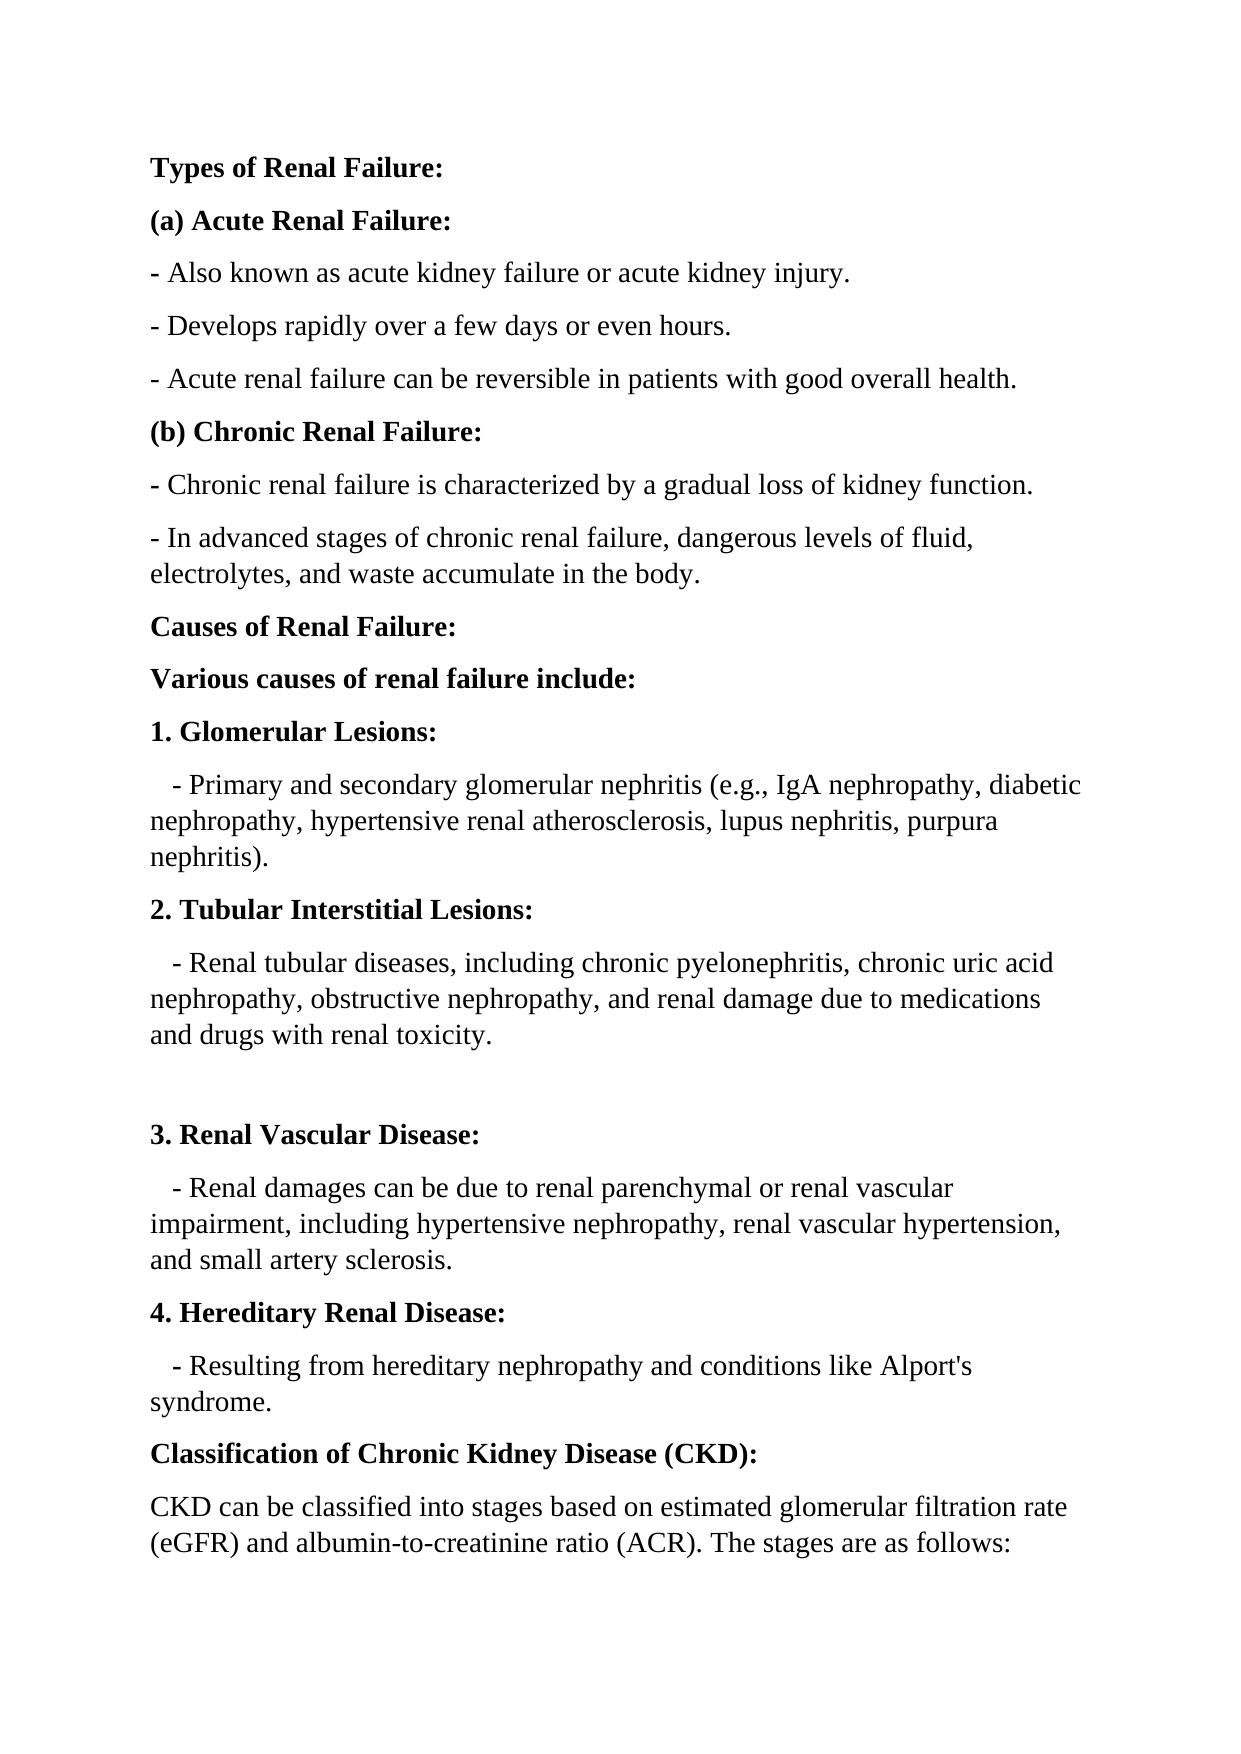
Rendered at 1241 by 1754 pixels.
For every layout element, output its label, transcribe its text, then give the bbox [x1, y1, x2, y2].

text (a) Acute Renal Failure: [150, 203, 1090, 236]
text - Resulting from hereditary nephropathy and conditions like Alport's syndrome. [150, 1348, 1090, 1417]
text 2. Tubular Interstitial Lesions: [150, 892, 1090, 926]
text - Primary and secondary glomerular nephritis (e.g., IgA nephropathy, diabetic nephropathy, hypertensive renal atherosclerosis, lupus nephritis, purpura nephritis). [150, 767, 1090, 873]
text - In advanced stages of chronic renal failure, dangerous levels of fluid, electrolytes, and waste accumulate in the body. [150, 520, 1090, 589]
text - Acute renal failure can be reversible in patients with good overall health. [150, 361, 1090, 395]
text - Also known as acute kidney failure or acute kidney injury. [150, 256, 1090, 289]
text Causes of Renal Failure: [150, 609, 1090, 642]
text 3. Renal Vascular Disease: [150, 1117, 1090, 1151]
text - Develops rapidly over a few days or even hours. [150, 308, 1090, 342]
text Various causes of renal failure include: [150, 661, 1090, 695]
text 4. Hereditary Renal Disease: [150, 1295, 1090, 1328]
text Types of Renal Failure: [150, 150, 1090, 183]
text 1. Glomerular Lesions: [150, 714, 1090, 748]
text (b) Chronic Renal Failure: [150, 414, 1090, 448]
text Classification of Chronic Kidney Disease (CKD): [150, 1437, 1090, 1470]
text CKD can be classified into stages based on estimated glomerular filtration rate (eGFR) and albumin-to-creatinine ratio (ACR). The stages are as follows: [150, 1489, 1090, 1559]
text - Chronic renal failure is characterized by a gradual loss of kidney function. [150, 467, 1090, 500]
text - Renal damages can be due to renal parenchymal or renal vascular impairment, including hypertensive nephropathy, renal vascular hypertension, and small artery sclerosis. [150, 1170, 1090, 1276]
text - Renal tubular diseases, including chronic pyelonephritis, chronic uric acid nephropathy, obstructive nephropathy, and renal damage due to medications and drugs with renal toxicity. [150, 945, 1090, 1051]
